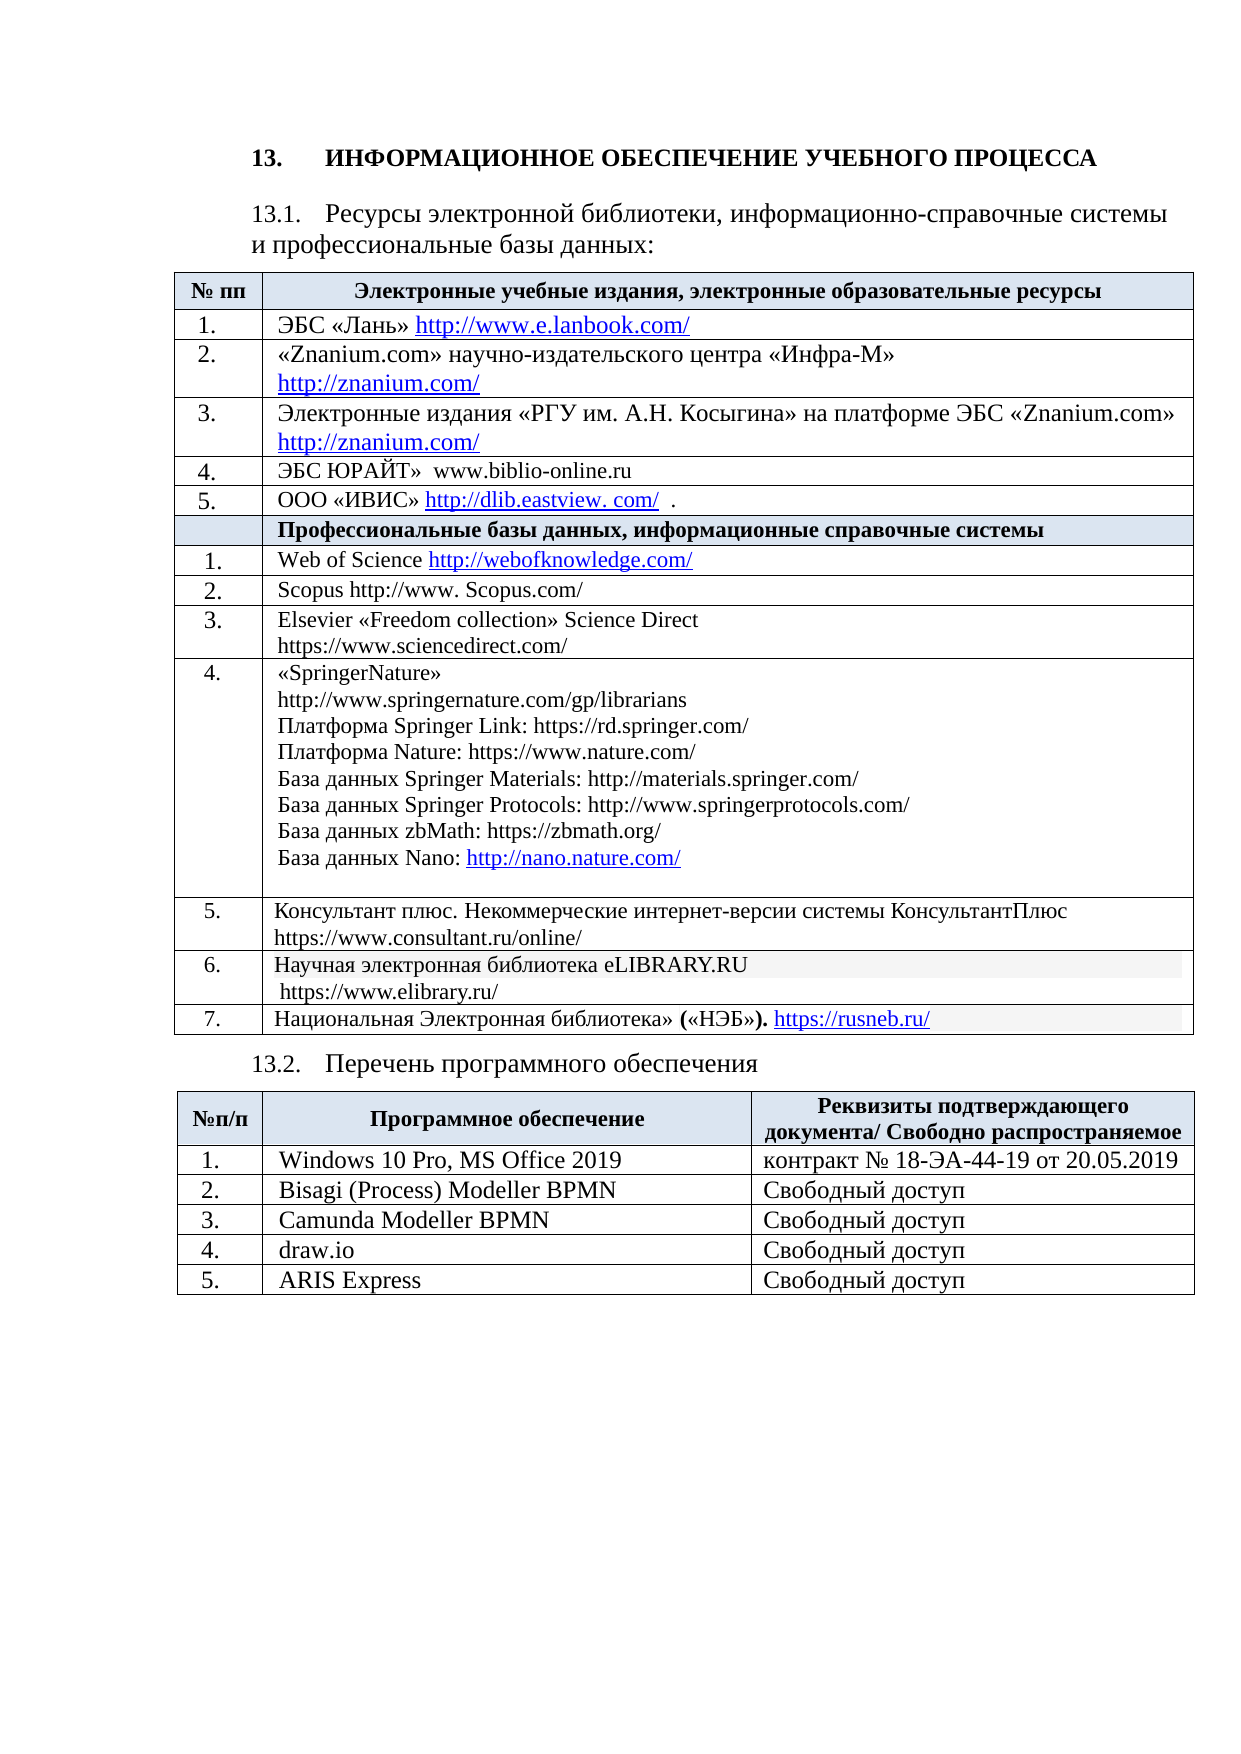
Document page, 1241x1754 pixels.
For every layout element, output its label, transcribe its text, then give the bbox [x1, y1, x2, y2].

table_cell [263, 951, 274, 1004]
table_cell контракт № 18-ЭА-44-19 от 20.05.2019 [752, 1146, 1194, 1174]
table_cell ЭБС «Лань» http://www.e.lanbook.com/ [263, 310, 1193, 338]
table_cell Профессиональные базы данных, информационные справочные системы [263, 516, 1193, 545]
subtitle ИНФОРМАЦИОННОЕ ОБЕСПЕЧЕНИЕ УЧЕБНОГО ПРОЦЕССА [251, 143, 1181, 172]
table_cell Свободный доступ [752, 1175, 1194, 1204]
table_cell [178, 1235, 262, 1264]
table_cell [175, 457, 262, 485]
subtitle Ресурсы электронной библиотеки, информационно-справочные системы и профессиональные базы данных: [251, 197, 1181, 259]
table_cell [175, 398, 262, 456]
table_cell Свободный доступ [752, 1205, 1194, 1234]
table_cell [175, 516, 262, 545]
table_cell [175, 659, 262, 897]
table_header Электронные учебные издания, электронные образовательные ресурсы [263, 273, 1193, 309]
table_cell Windows 10 Pro, MS Office 2019 [263, 1146, 751, 1174]
table_cell [178, 1175, 262, 1204]
table_cell Camunda Modeller BPMN [263, 1205, 751, 1234]
table_header № пп [175, 273, 262, 309]
table_cell [175, 310, 262, 338]
table_cell Bisagi (Process) Modeller BPMN [263, 1175, 751, 1204]
table_cell [175, 340, 262, 397]
table_cell [178, 1205, 262, 1234]
table_cell [175, 486, 262, 515]
table_cell ARIS Express [263, 1265, 751, 1293]
table_cell [175, 1005, 262, 1033]
table_cell Свободный доступ [752, 1235, 1194, 1264]
table_cell [175, 546, 262, 575]
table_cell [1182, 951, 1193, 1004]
table_cell Web of Science http://webofknowledge.com/ [263, 546, 1193, 575]
table_cell ЭБС ЮРАЙТ» www.biblio-online.ru [263, 457, 1193, 485]
table_cell Электронные издания «РГУ им. А.Н. Косыгина» на платформе ЭБС «Znanium.com» http://znanium.com/ [263, 398, 1193, 456]
table_cell [175, 898, 262, 950]
table_cell Свободный доступ [752, 1265, 1194, 1293]
table_cell [178, 1146, 262, 1174]
table_cell Консультант плюс. Некоммерческие интернет-версии системы КонсультантПлюс https://www.consultant.ru/online/ [263, 898, 1193, 950]
table_cell Национальная Электронная библиотека» («НЭБ»). https://rusneb.ru/ [263, 1005, 1193, 1033]
table_cell «SpringerNature» http://www.springernature.com/gp/librarians Платформа Springer Link: https://rd.springer.com/ Платформа Nature: https://www.nature.com/ База данных Springer Materials: http://materials.springer.com/ База данных Springer Protocols: http://www.springerprotocols.com/ База данных zbMath: https://zbmath.org/ База данных Nano: http://nano.nature.com/ [263, 659, 1193, 897]
subtitle Перечень программного обеспечения [251, 1047, 1181, 1078]
table_cell draw.io [263, 1235, 751, 1264]
table_cell Elsevier «Freedom collection» Science Direct https://www.sciencedirect.com/ [263, 606, 1193, 658]
table_cell «Znanium.com» научно-издательского центра «Инфра-М» http://znanium.com/ [263, 340, 1193, 397]
table_header Реквизиты подтверждающего документа/ Свободно распространяемое [752, 1092, 1194, 1144]
table_header №п/п [178, 1092, 262, 1144]
table_cell [175, 606, 262, 658]
table_header Программное обеспечение [263, 1092, 751, 1144]
table_cell [178, 1265, 262, 1293]
table_cell [175, 951, 262, 1004]
table_cell Scopus http://www. Scopus.com/ [263, 576, 1193, 604]
table_cell [175, 576, 262, 604]
table_cell ООО «ИВИС» http://dlib.eastview. com/ . [263, 486, 1193, 515]
